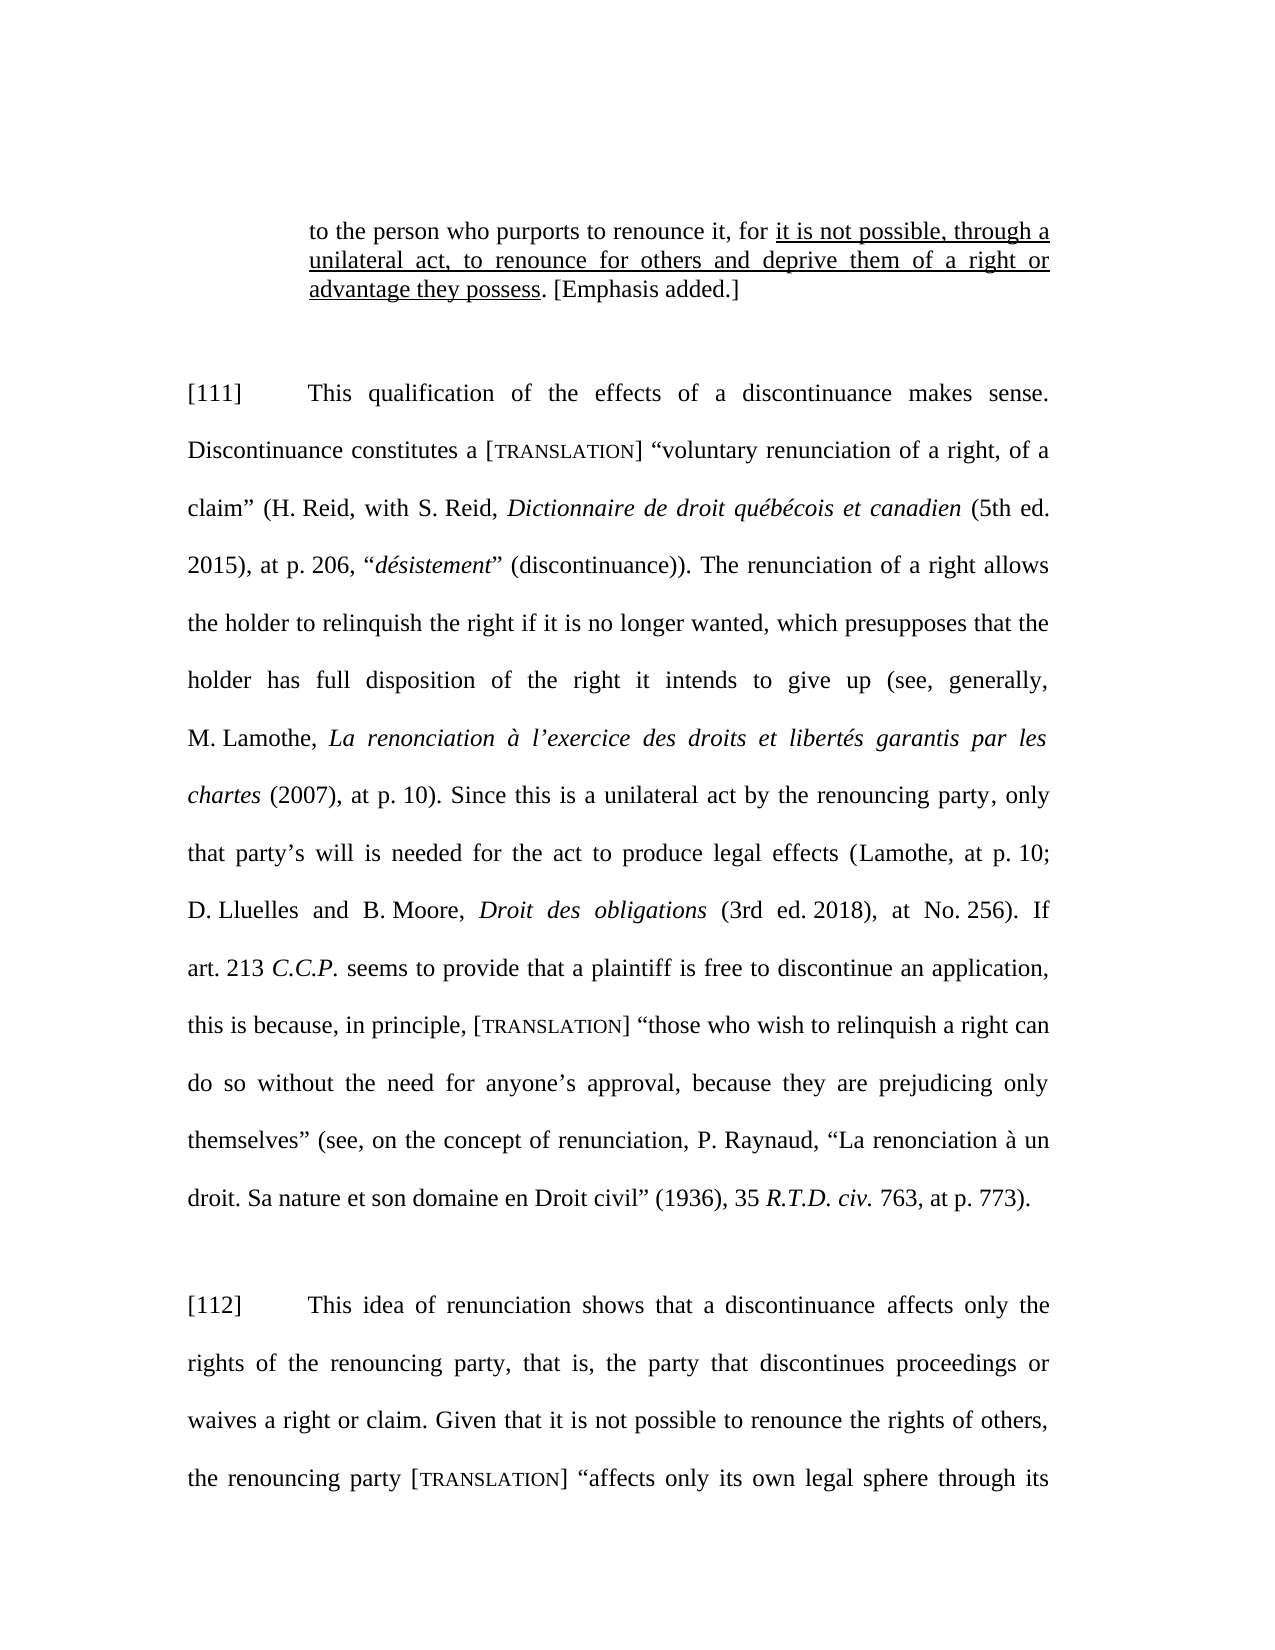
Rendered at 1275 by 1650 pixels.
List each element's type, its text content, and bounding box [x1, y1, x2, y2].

text This qualification of the effects of a discontinuance makes sense. Discontinuance constitutes a [translation] “voluntary renunciation of a right, of a claim” (H. Reid, with S. Reid, Dictionnaire de droit québécois et canadien (5th ed. 2015), at p. 206, “désistement” (discontinuance)). The renunciation of a right allows the holder to relinquish the right if it is no longer wanted, which presupposes that the holder has full disposition of the right it intends to give up (see, generally, M. Lamothe, La renonciation à l’exercice des droits et libertés garantis par les chartes (2007), at p. 10). Since this is a unilateral act by the renouncing party, only that party’s will is needed for the act to produce legal effects (Lamothe, at p. 10; D. Lluelles and B. Moore, Droit des obligations (3rd ed. 2018), at No. 256). If art. 213 C.C.P. seems to provide that a plaintiff is free to discontinue an application, this is because, in principle, [translation] “those who wish to relinquish a right can do so without the need for anyone’s approval, because they are prejudicing only themselves” (see, on the concept of renunciation, P. Raynaud, “La renonciation à un droit. Sa nature et son domaine en Droit civil” (1936), 35 R.T.D. civ. 763, at p. 773). [187, 378, 1050, 1211]
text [187, 1290, 1050, 1491]
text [309, 216, 1050, 270]
